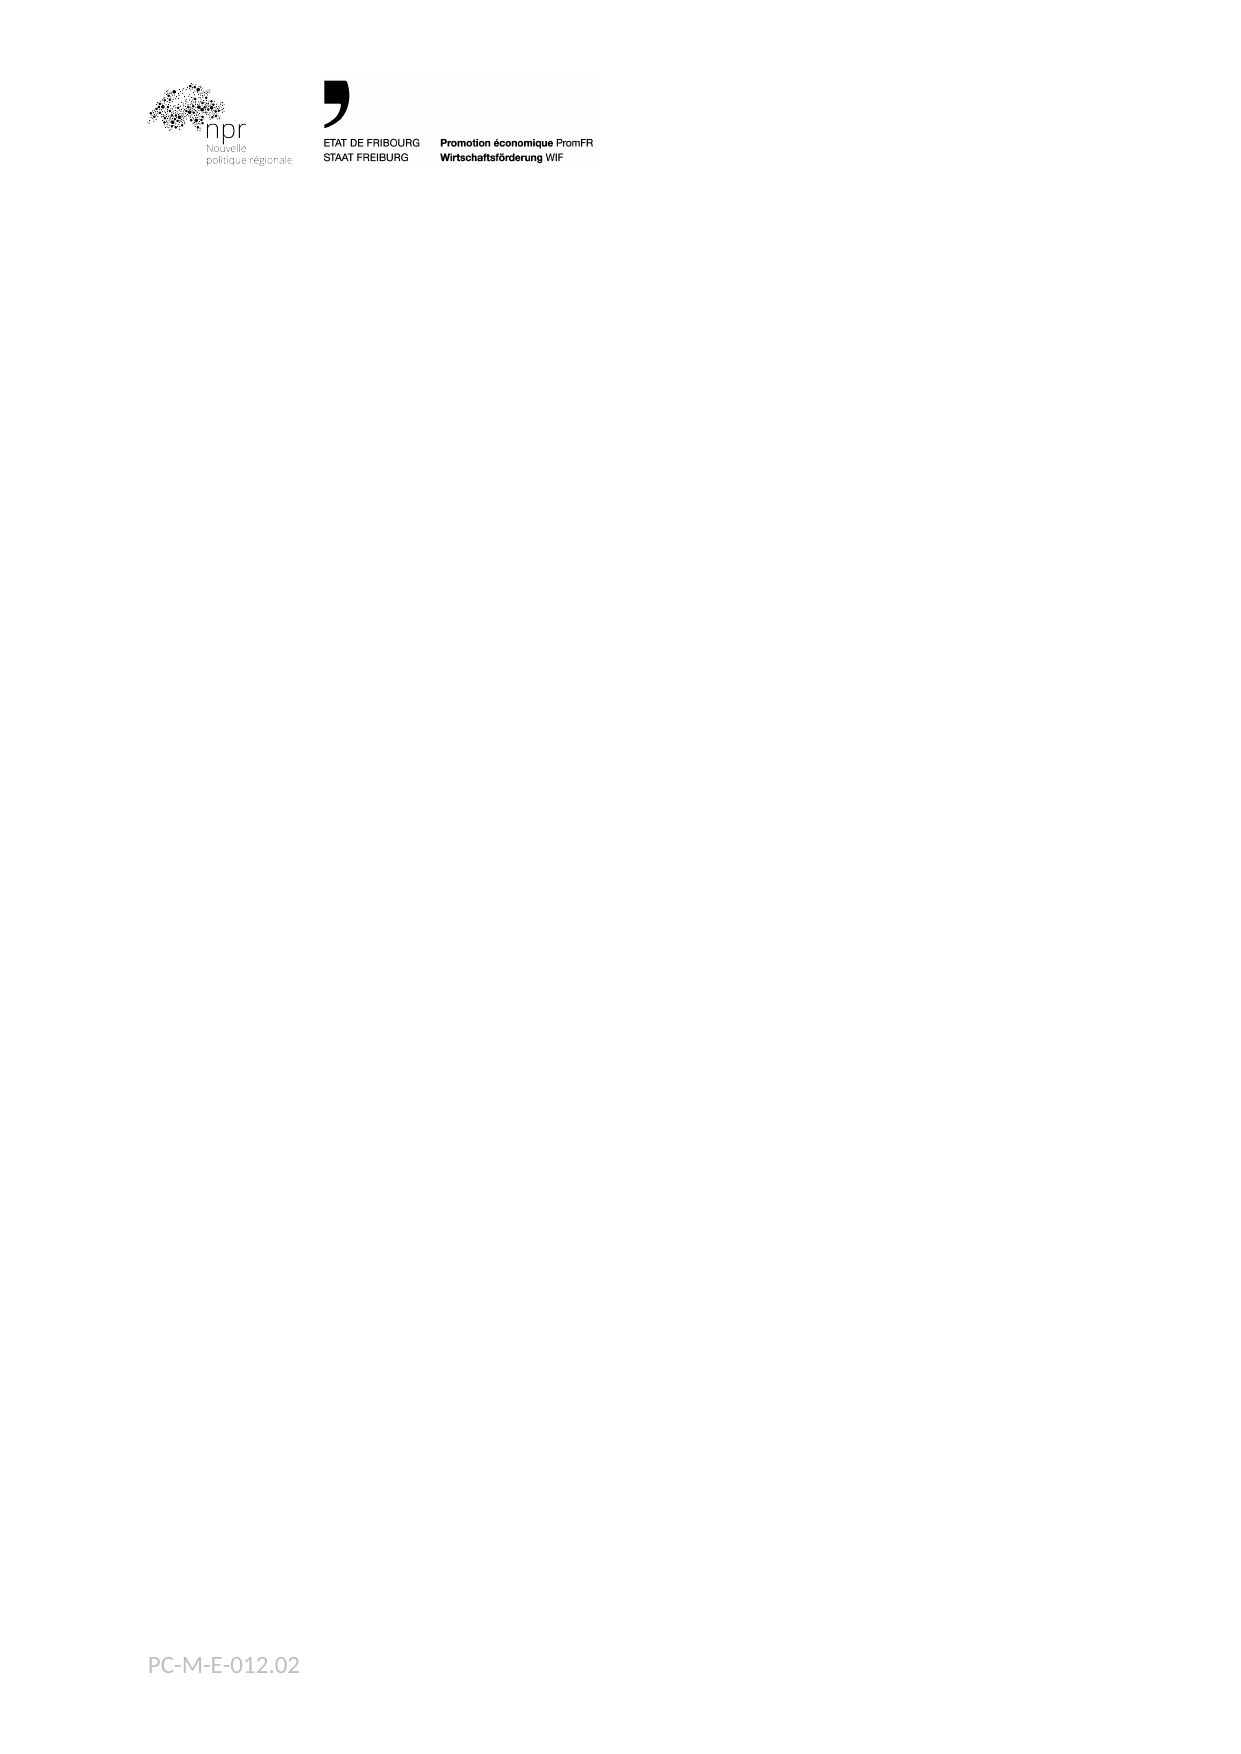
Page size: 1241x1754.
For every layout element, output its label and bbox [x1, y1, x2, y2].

picture [319, 73, 596, 166]
picture [147, 83, 292, 166]
